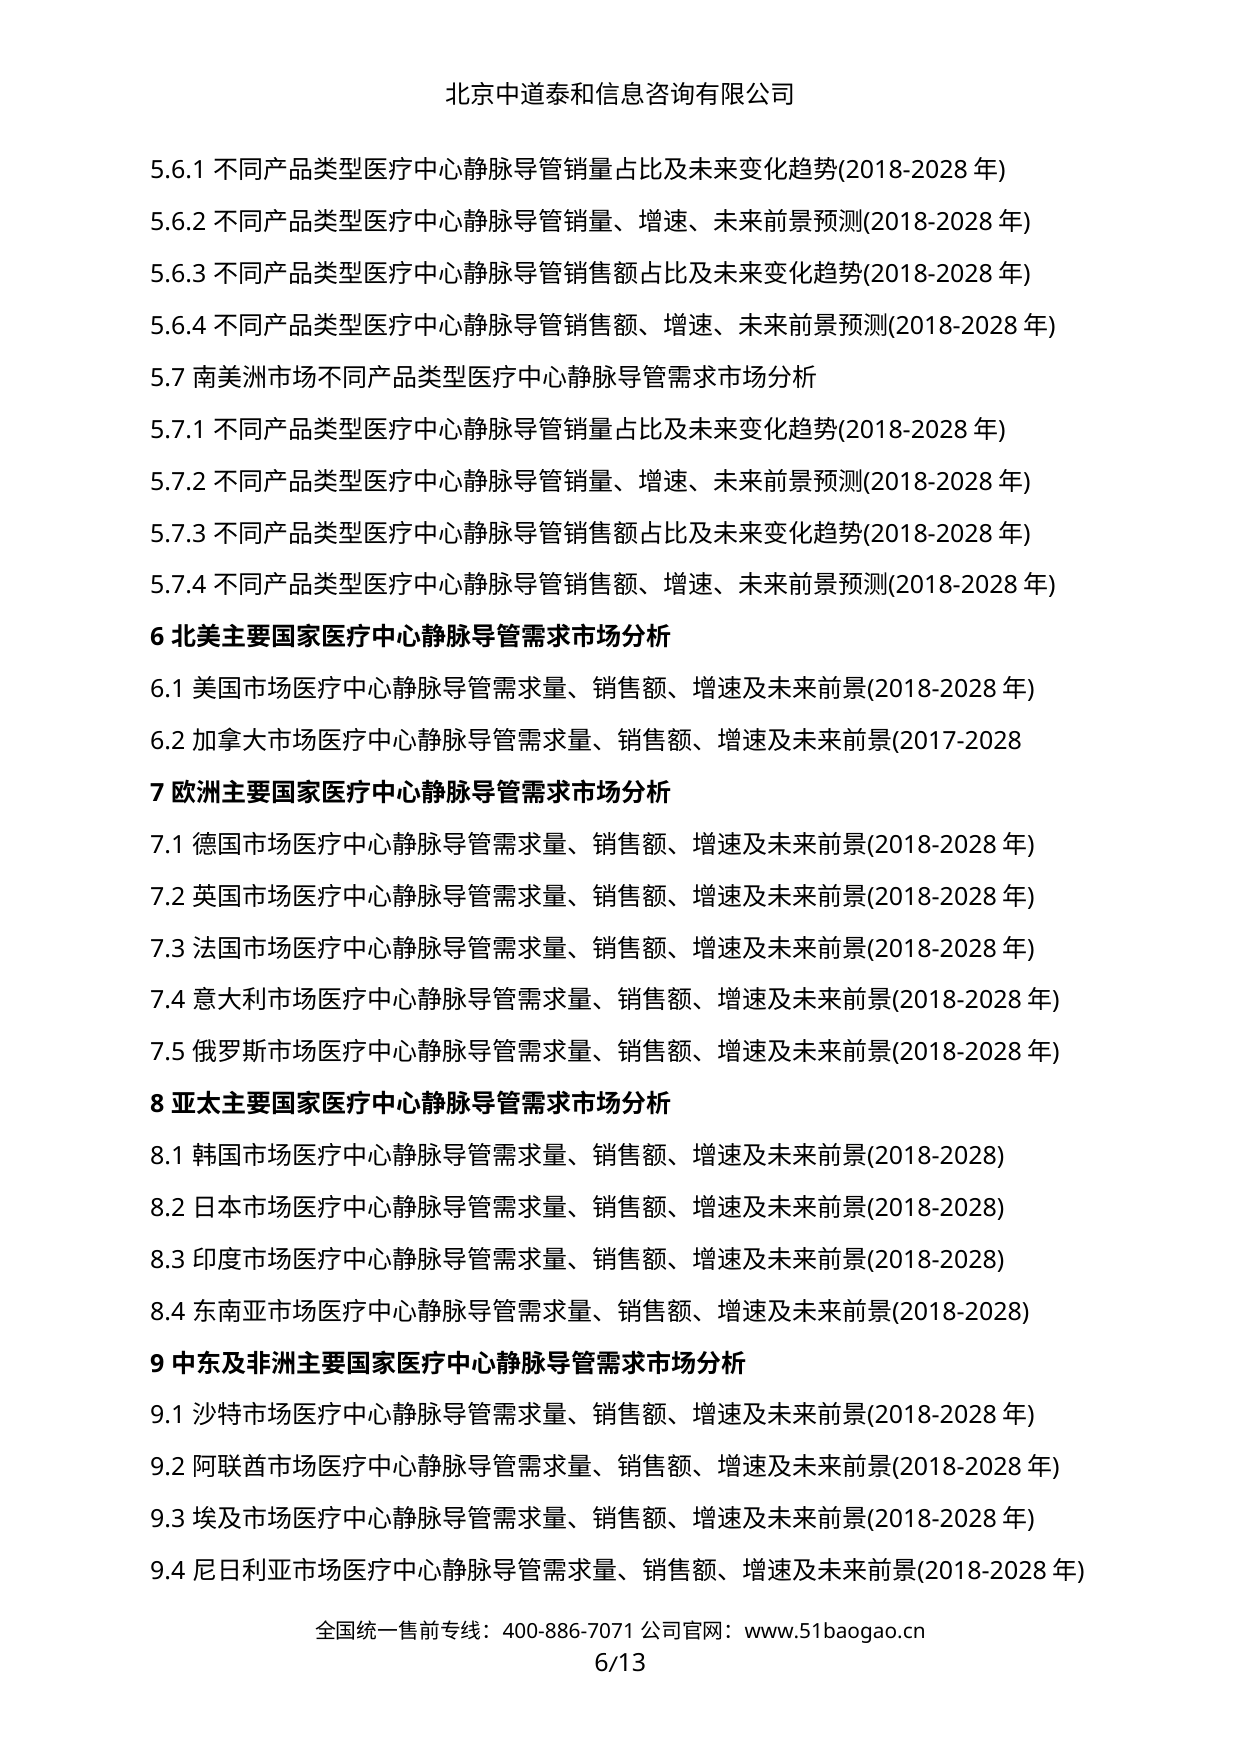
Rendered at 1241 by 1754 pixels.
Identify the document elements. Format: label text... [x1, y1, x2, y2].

text 8.1 韩国市场医疗中心静脉导管需求量、销售额、增速及未来前景(2018-2028) [150, 1136, 1090, 1172]
text 7.2 英国市场医疗中心静脉导管需求量、销售额、增速及未来前景(2018-2028年) [150, 876, 1090, 912]
text 7.4 意大利市场医疗中心静脉导管需求量、销售额、增速及未来前景(2018-2028年) [150, 980, 1090, 1016]
text 5.7.1 不同产品类型医疗中心静脉导管销量占比及未来变化趋势(2018-2028年) [150, 409, 1090, 446]
text 5.6.4 不同产品类型医疗中心静脉导管销售额、增速、未来前景预测(2018-2028年) [150, 306, 1090, 342]
text 5.7 南美洲市场不同产品类型医疗中心静脉导管需求市场分析 [150, 357, 1090, 394]
text 9.1 沙特市场医疗中心静脉导管需求量、销售额、增速及未来前景(2018-2028年) [150, 1395, 1090, 1431]
text 8.4 东南亚市场医疗中心静脉导管需求量、销售额、增速及未来前景(2018-2028) [150, 1291, 1090, 1327]
text 6.2 加拿大市场医疗中心静脉导管需求量、销售额、增速及未来前景(2017-2028 [150, 721, 1090, 757]
text 7.1 德国市场医疗中心静脉导管需求量、销售额、增速及未来前景(2018-2028年) [150, 824, 1090, 861]
text 7 欧洲主要国家医疗中心静脉导管需求市场分析 [150, 772, 1090, 809]
text 5.7.2 不同产品类型医疗中心静脉导管销量、增速、未来前景预测(2018-2028年) [150, 461, 1090, 497]
text 5.6.1 不同产品类型医疗中心静脉导管销量占比及未来变化趋势(2018-2028年) [150, 150, 1090, 186]
text 7.5 俄罗斯市场医疗中心静脉导管需求量、销售额、增速及未来前景(2018-2028年) [150, 1032, 1090, 1068]
text 5.7.3 不同产品类型医疗中心静脉导管销售额占比及未来变化趋势(2018-2028年) [150, 513, 1090, 549]
text 9.2 阿联酋市场医疗中心静脉导管需求量、销售额、增速及未来前景(2018-2028年) [150, 1447, 1090, 1483]
text 9.3 埃及市场医疗中心静脉导管需求量、销售额、增速及未来前景(2018-2028年) [150, 1499, 1090, 1535]
text 6 北美主要国家医疗中心静脉导管需求市场分析 [150, 617, 1090, 653]
text 9 中东及非洲主要国家医疗中心静脉导管需求市场分析 [150, 1343, 1090, 1379]
text 8.2 日本市场医疗中心静脉导管需求量、销售额、增速及未来前景(2018-2028) [150, 1187, 1090, 1224]
text 6.1 美国市场医疗中心静脉导管需求量、销售额、增速及未来前景(2018-2028年) [150, 669, 1090, 705]
text 5.7.4 不同产品类型医疗中心静脉导管销售额、增速、未来前景预测(2018-2028年) [150, 565, 1090, 601]
text 7.3 法国市场医疗中心静脉导管需求量、销售额、增速及未来前景(2018-2028年) [150, 928, 1090, 964]
text 8 亚太主要国家医疗中心静脉导管需求市场分析 [150, 1084, 1090, 1120]
text 9.4 尼日利亚市场医疗中心静脉导管需求量、销售额、增速及未来前景(2018-2028年) [150, 1551, 1090, 1587]
text 5.6.2 不同产品类型医疗中心静脉导管销量、增速、未来前景预测(2018-2028年) [150, 202, 1090, 238]
text 8.3 印度市场医疗中心静脉导管需求量、销售额、增速及未来前景(2018-2028) [150, 1239, 1090, 1276]
text 5.6.3 不同产品类型医疗中心静脉导管销售额占比及未来变化趋势(2018-2028年) [150, 254, 1090, 290]
